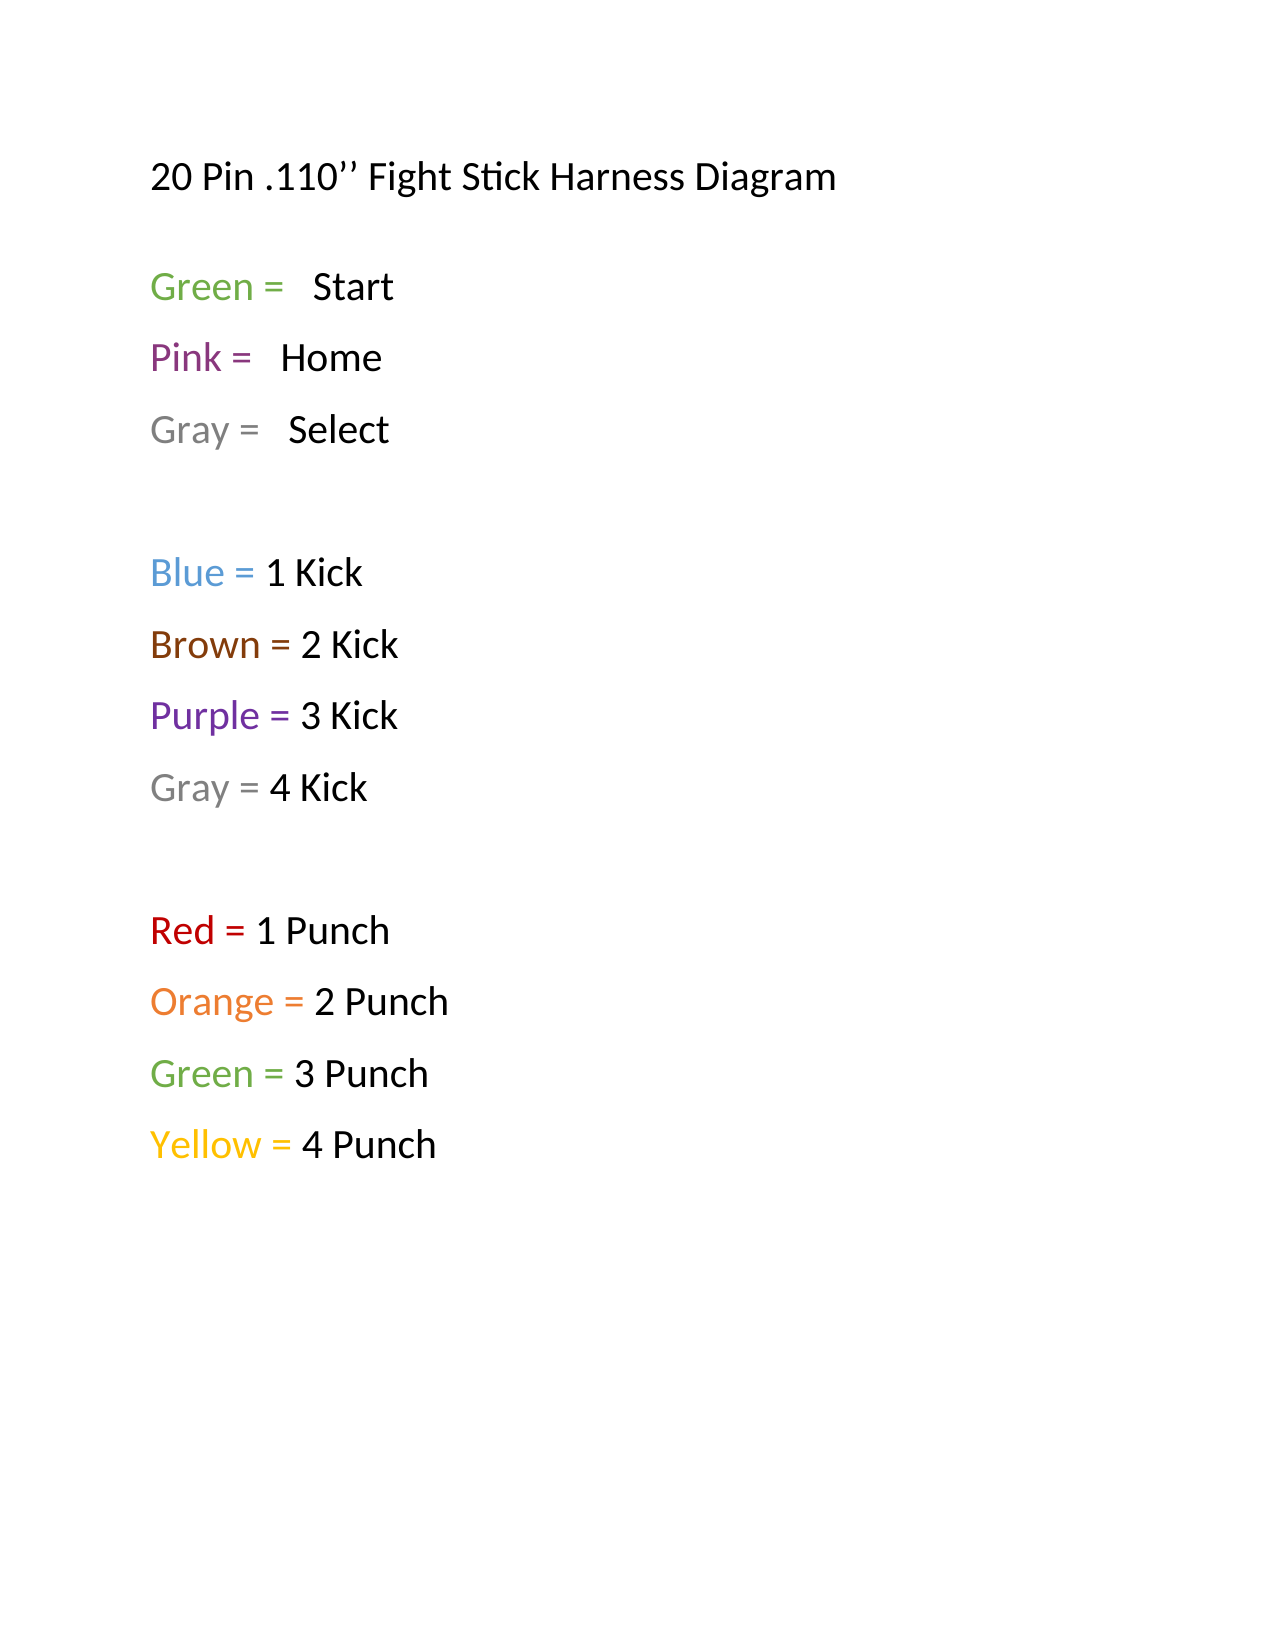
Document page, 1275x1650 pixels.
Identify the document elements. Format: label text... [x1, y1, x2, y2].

text 20 Pin .110’’ Fight Stick Harness Diagram Green = Start [150, 150, 1125, 311]
text Blue = 1 Kick [150, 546, 1125, 597]
text Gray = 4 Kick [150, 761, 1125, 812]
text Orange = 2 Punch [150, 975, 1125, 1026]
text Yellow = 4 Punch [150, 1118, 1125, 1169]
text Red = 1 Punch [150, 904, 1125, 955]
text Gray = Select [150, 403, 1125, 454]
text Pink = Home [150, 331, 1125, 382]
text Purple = 3 Kick [150, 689, 1125, 740]
text Brown = 2 Kick [150, 618, 1125, 668]
text Green = 3 Punch [150, 1047, 1125, 1098]
